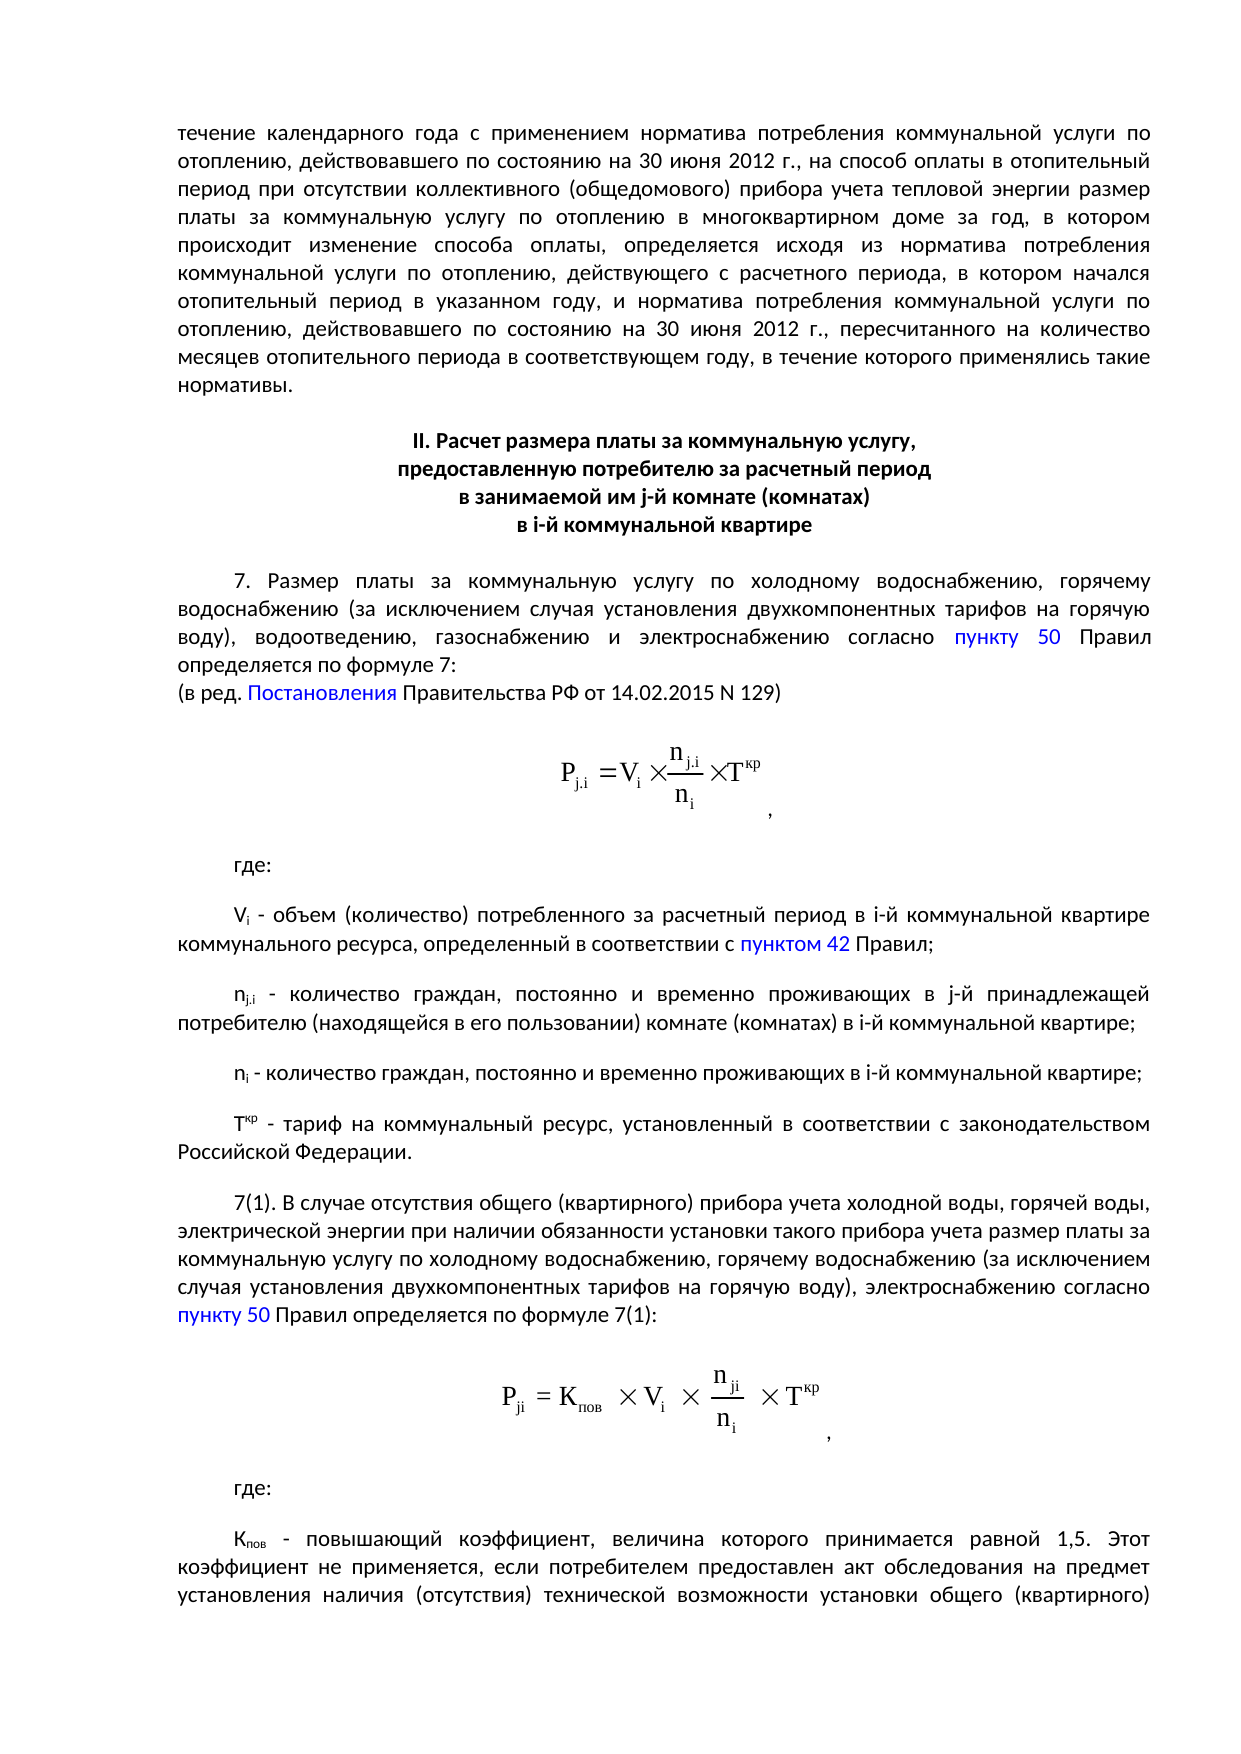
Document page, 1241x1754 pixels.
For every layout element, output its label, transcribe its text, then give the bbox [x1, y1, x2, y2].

title в занимаемой им j-й комнате (комнатах) [177, 482, 1152, 510]
text , [177, 1357, 1152, 1445]
text Tкр - тариф на коммунальный ресурс, установленный в соответствии с законодательством Российской Федерации. [177, 1109, 1152, 1166]
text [177, 118, 1152, 398]
title II. Расчет размера платы за коммунальную услугу, [177, 426, 1152, 454]
text где: [177, 850, 1152, 878]
text Vi - объем (количество) потребленного за расчетный период в i-й коммунальной квартире коммунального ресурса, определенный в соответствии с пунктом 42 Правил; [177, 901, 1152, 957]
text (в ред. Постановления Правительства РФ от 14.02.2015 N 129) [177, 678, 1152, 707]
title в i-й коммунальной квартире [177, 510, 1152, 538]
text , [177, 734, 1152, 822]
text где: [177, 1473, 1152, 1501]
text ni - количество граждан, постоянно и временно проживающих в i-й коммунальной квартире; [177, 1058, 1152, 1087]
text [177, 1524, 1152, 1608]
title предоставленную потребителю за расчетный период [177, 454, 1152, 482]
text 7(1). В случае отсутствия общего (квартирного) прибора учета холодной воды, горячей воды, электрической энергии при наличии обязанности установки такого прибора учета размер платы за коммунальную услугу по холодному водоснабжению, горячему водоснабжению (за исключением случая установления двухкомпонентных тарифов на горячую воду), электроснабжению согласно пункту 50 Правил определяется по формуле 7(1): [177, 1188, 1152, 1328]
text nj.i - количество граждан, постоянно и временно проживающих в j-й принадлежащей потребителю (находящейся в его пользовании) комнате (комнатах) в i-й коммунальной квартире; [177, 979, 1152, 1036]
text 7. Размер платы за коммунальную услугу по холодному водоснабжению, горячему водоснабжению (за исключением случая установления двухкомпонентных тарифов на горячую воду), водоотведению, газоснабжению и электроснабжению согласно пункту 50 Правил определяется по формуле 7: [177, 566, 1152, 678]
